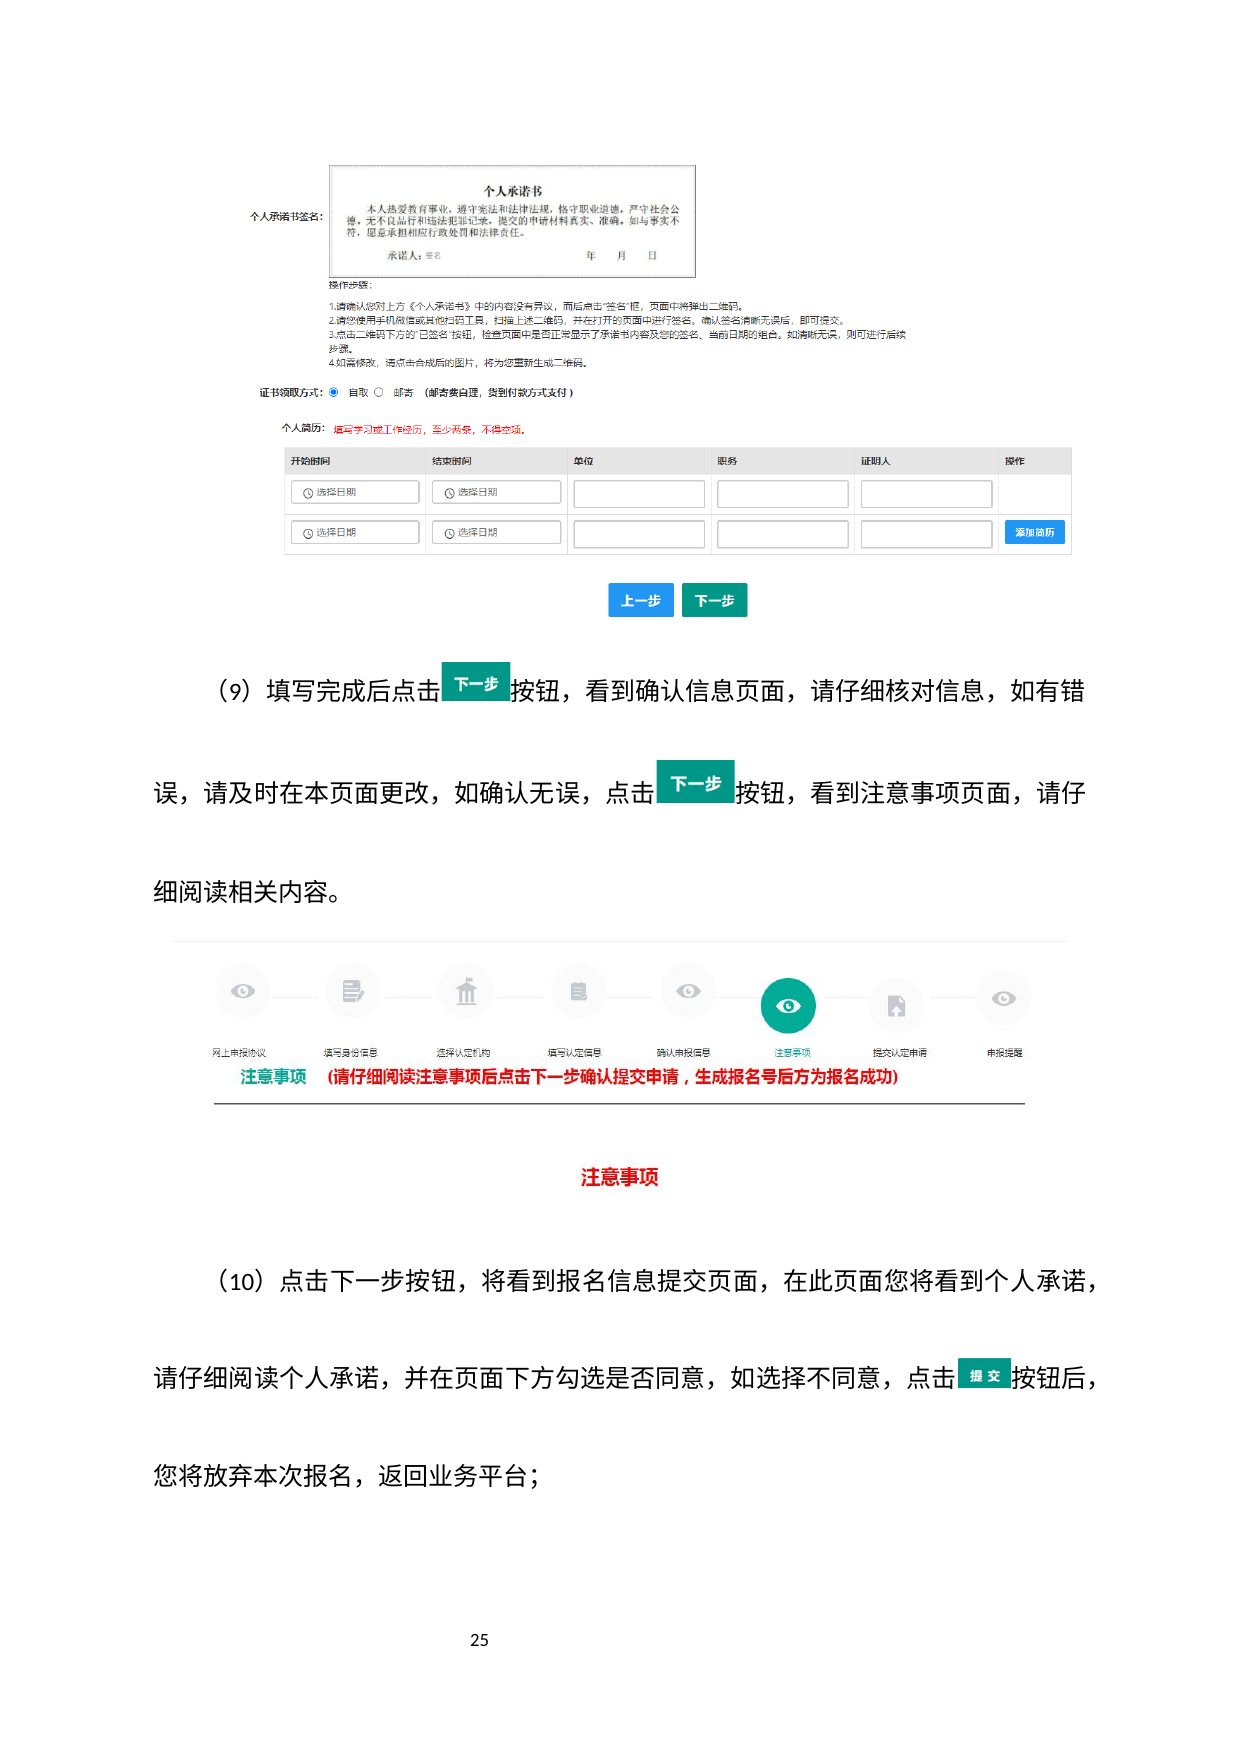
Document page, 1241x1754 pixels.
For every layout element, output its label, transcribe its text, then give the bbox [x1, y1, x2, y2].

text （9）填写完成后点击按钮，看到确认信息页面，请仔细核对信息，如有错误，请及时在本页面更改，如确认无误，点击按钮，看到注意事项页面，请仔细阅读相关内容。 [153, 663, 1087, 923]
picture [958, 1358, 1012, 1388]
picture [656, 760, 735, 803]
picture [153, 162, 1158, 621]
picture [172, 941, 1068, 1217]
text （10）点击下一步按钮，将看到报名信息提交页面，在此页面您将看到个人承诺，请仔细阅读个人承诺，并在页面下方勾选是否同意，如选择不同意，点击按钮后，您将放弃本次报名，返回业务平台； [153, 1247, 1087, 1507]
picture [441, 662, 511, 701]
